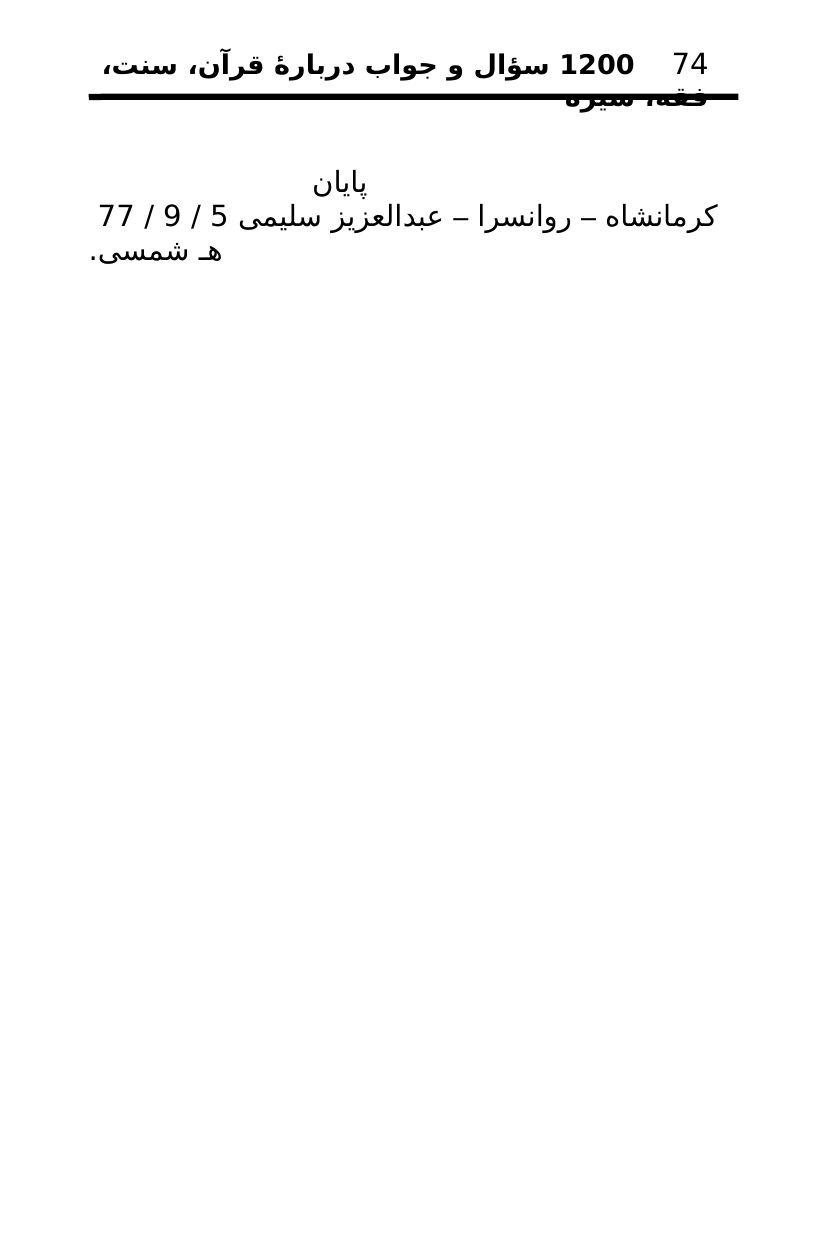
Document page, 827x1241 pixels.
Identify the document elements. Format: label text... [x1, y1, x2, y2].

text کرمانشاه – روانسرا – عبدالعزیز سلیمی 5 / 9 / 77 هـ شمسی. [89, 199, 738, 267]
text پایان [89, 165, 620, 199]
